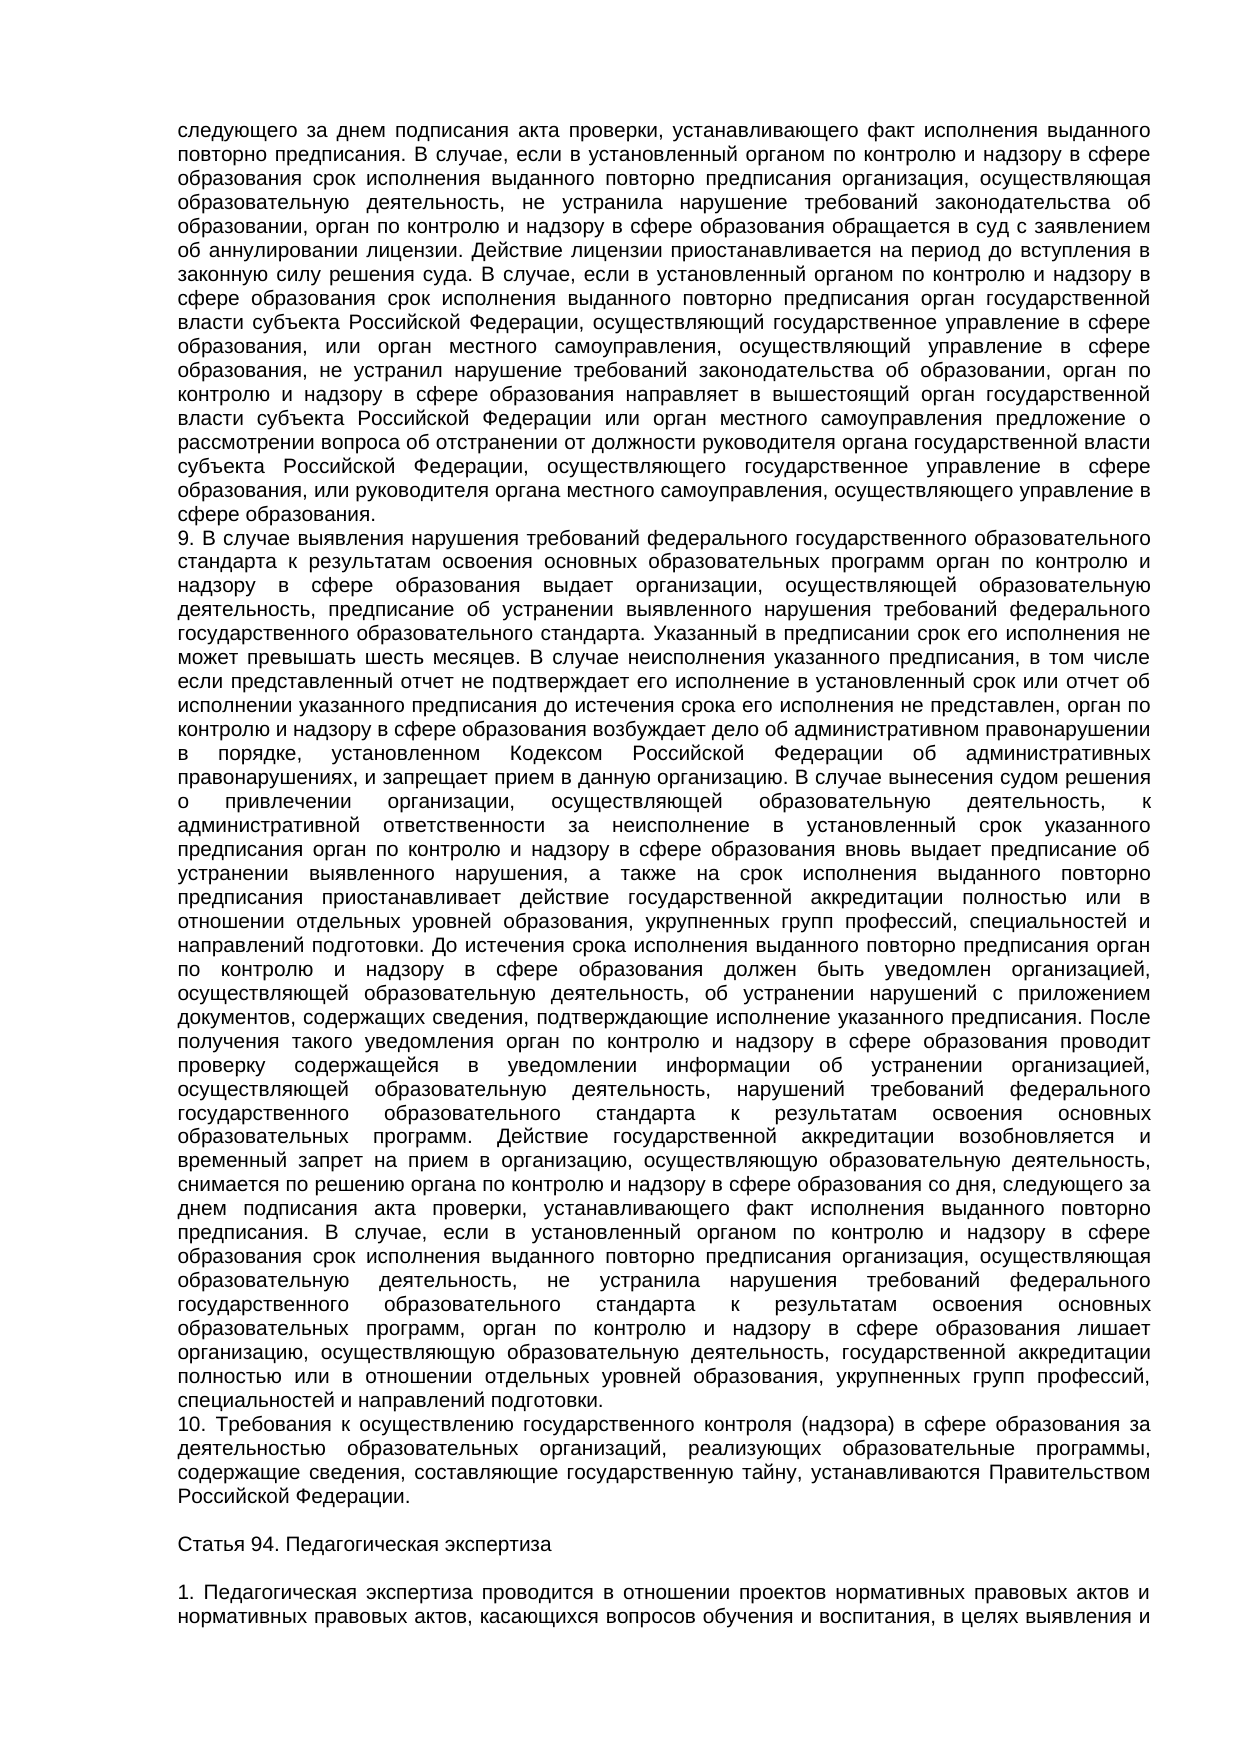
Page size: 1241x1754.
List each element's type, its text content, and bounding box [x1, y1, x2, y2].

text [177, 118, 1152, 525]
text 9. В случае выявления нарушения требований федерального государственного образовательного стандарта к результатам освоения основных образовательных программ орган по контролю и надзору в сфере образования выдает организации, осуществляющей образовательную деятельность, предписание об устранении выявленного нарушения требований федерального государственного образовательного стандарта. Указанный в предписании срок его исполнения не может превышать шесть месяцев. В случае неисполнения указанного предписания, в том числе если представленный отчет не подтверждает его исполнение в установленный срок или отчет об исполнении указанного предписания до истечения срока его исполнения не представлен, орган по контролю и надзору в сфере образования возбуждает дело об административном правонарушении в порядке, установленном Кодексом Российской Федерации об административных правонарушениях, и запрещает прием в данную организацию. В случае вынесения судом решения о привлечении организации, осуществляющей образовательную деятельность, к административной ответственности за неисполнение в установленный срок указанного предписания орган по контролю и надзору в сфере образования вновь выдает предписание об устранении выявленного нарушения, а также на срок исполнения выданного повторно предписания приостанавливает действие государственной аккредитации полностью или в отношении отдельных уровней образования, укрупненных групп профессий, специальностей и направлений подготовки. До истечения срока исполнения выданного повторно предписания орган по контролю и надзору в сфере образования должен быть уведомлен организацией, осуществляющей образовательную деятельность, об устранении нарушений с приложением документов, содержащих сведения, подтверждающие исполнение указанного предписания. После получения такого уведомления орган по контролю и надзору в сфере образования проводит проверку содержащейся в уведомлении информации об устранении организацией, осуществляющей образовательную деятельность, нарушений требований федерального государственного образовательного стандарта к результатам освоения основных образовательных программ. Действие государственной аккредитации возобновляется и временный запрет на прием в организацию, осуществляющую образовательную деятельность, снимается по решению органа по контролю и надзору в сфере образования со дня, следующего за днем подписания акта проверки, устанавливающего факт исполнения выданного повторно предписания. В случае, если в установленный органом по контролю и надзору в сфере образования срок исполнения выданного повторно предписания организация, осуществляющая образовательную деятельность, не устранила нарушения требований федерального государственного образовательного стандарта к результатам освоения основных образовательных программ, орган по контролю и надзору в сфере образования лишает организацию, осуществляющую образовательную деятельность, государственной аккредитации полностью или в отношении отдельных уровней образования, укрупненных групп профессий, специальностей и направлений подготовки. [177, 525, 1152, 1412]
text Статья 94. Педагогическая экспертиза [177, 1532, 1152, 1556]
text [177, 1579, 1152, 1627]
text 10. Требования к осуществлению государственного контроля (надзора) в сфере образования за деятельностью образовательных организаций, реализующих образовательные программы, содержащие сведения, составляющие государственную тайну, устанавливаются Правительством Российской Федерации. [177, 1412, 1152, 1508]
